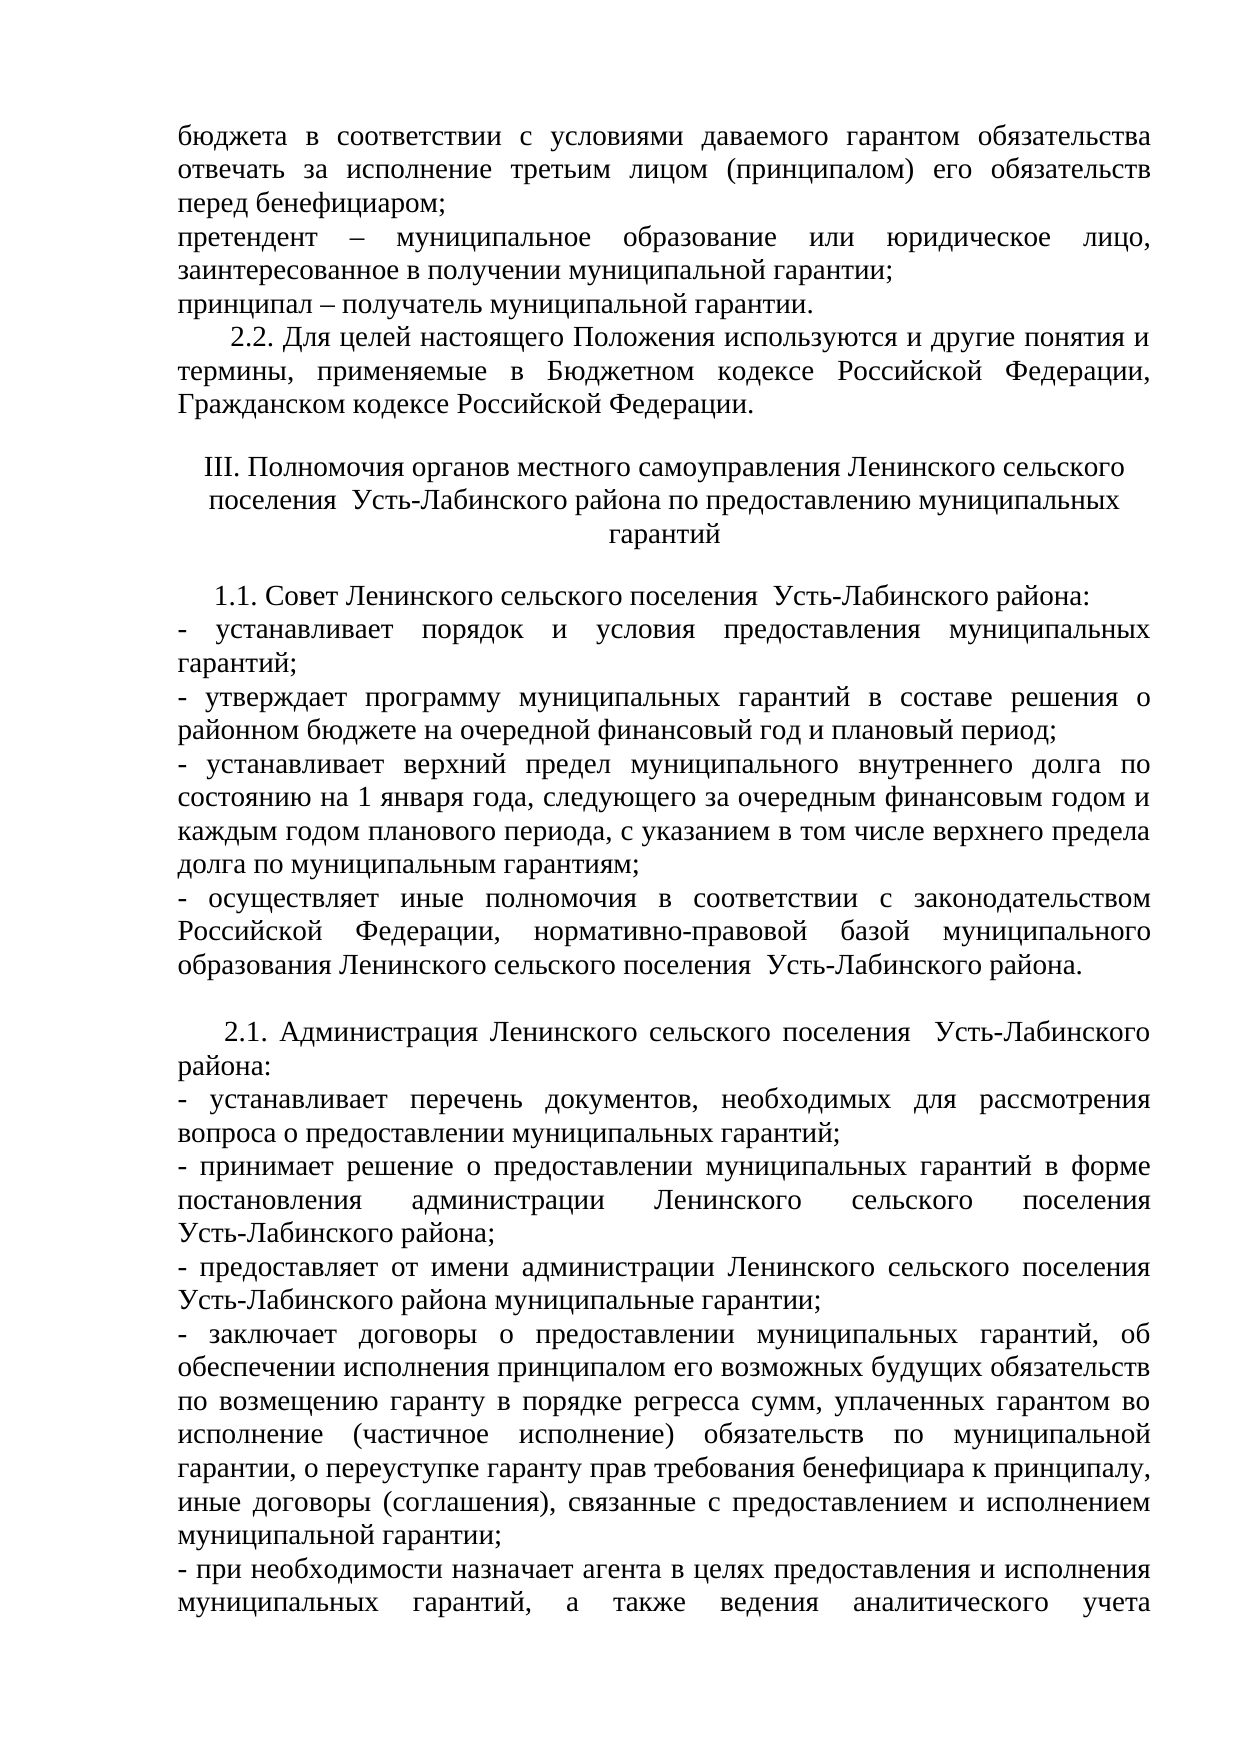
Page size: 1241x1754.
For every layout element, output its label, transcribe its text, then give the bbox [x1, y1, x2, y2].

text претендент – муниципальное образование или юридическое лицо, заинтересованное в получении муниципальной гарантии; [177, 219, 1152, 286]
text 1.1. Совет Ленинского сельского поселения Усть-Лабинского района: [177, 578, 1152, 612]
text - устанавливает перечень документов, необходимых для рассмотрения вопроса о предоставлении муниципальных гарантий; [177, 1081, 1152, 1148]
text - предоставляет от имени администрации Ленинского сельского поселения Усть-Лабинского района муниципальные гарантии; [177, 1249, 1152, 1316]
text - утверждает программу муниципальных гарантий в составе решения о районном бюджете на очередной финансовый год и плановый период; [177, 679, 1152, 746]
text - заключает договоры о предоставлении муниципальных гарантий, об обеспечении исполнения принципалом его возможных будущих обязательств по возмещению гаранту в порядке регресса сумм, уплаченных гарантом во исполнение (частичное исполнение) обязательств по муниципальной гарантии, о переуступке гаранту прав требования бенефициара к принципалу, иные договоры (соглашения), связанные с предоставлением и исполнением муниципальной гарантии; [177, 1316, 1152, 1551]
text - устанавливает порядок и условия предоставления муниципальных гарантий; [177, 612, 1152, 679]
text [177, 1551, 1152, 1618]
text - осуществляет иные полномочия в соответствии с законодательством Российской Федерации, нормативно-правовой базой муниципального образования Ленинского сельского поселения Усть-Лабинского района. [177, 880, 1152, 981]
text принципал – получатель муниципальной гарантии. [177, 286, 1152, 319]
text 2.2. Для целей настоящего Положения используются и другие понятия и термины, применяемые в Бюджетном кодексе Российской Федерации, Гражданском кодексе Российской Федерации. [177, 319, 1152, 420]
text 2.1. Администрация Ленинского сельского поселения Усть-Лабинского района: [177, 1014, 1152, 1081]
text III. Полномочия органов местного самоуправления Ленинского сельского поселения Усть-Лабинского района по предоставлению муниципальных гарантий [177, 449, 1152, 549]
text - устанавливает верхний предел муниципального внутреннего долга по состоянию на 1 января года, следующего за очередным финансовым годом и каждым годом планового периода, с указанием в том числе верхнего предела долга по муниципальным гарантиям; [177, 746, 1152, 880]
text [177, 118, 1152, 219]
text - принимает решение о предоставлении муниципальных гарантий в форме постановления администрации Ленинского сельского поселения Усть-Лабинского района; [177, 1148, 1152, 1249]
